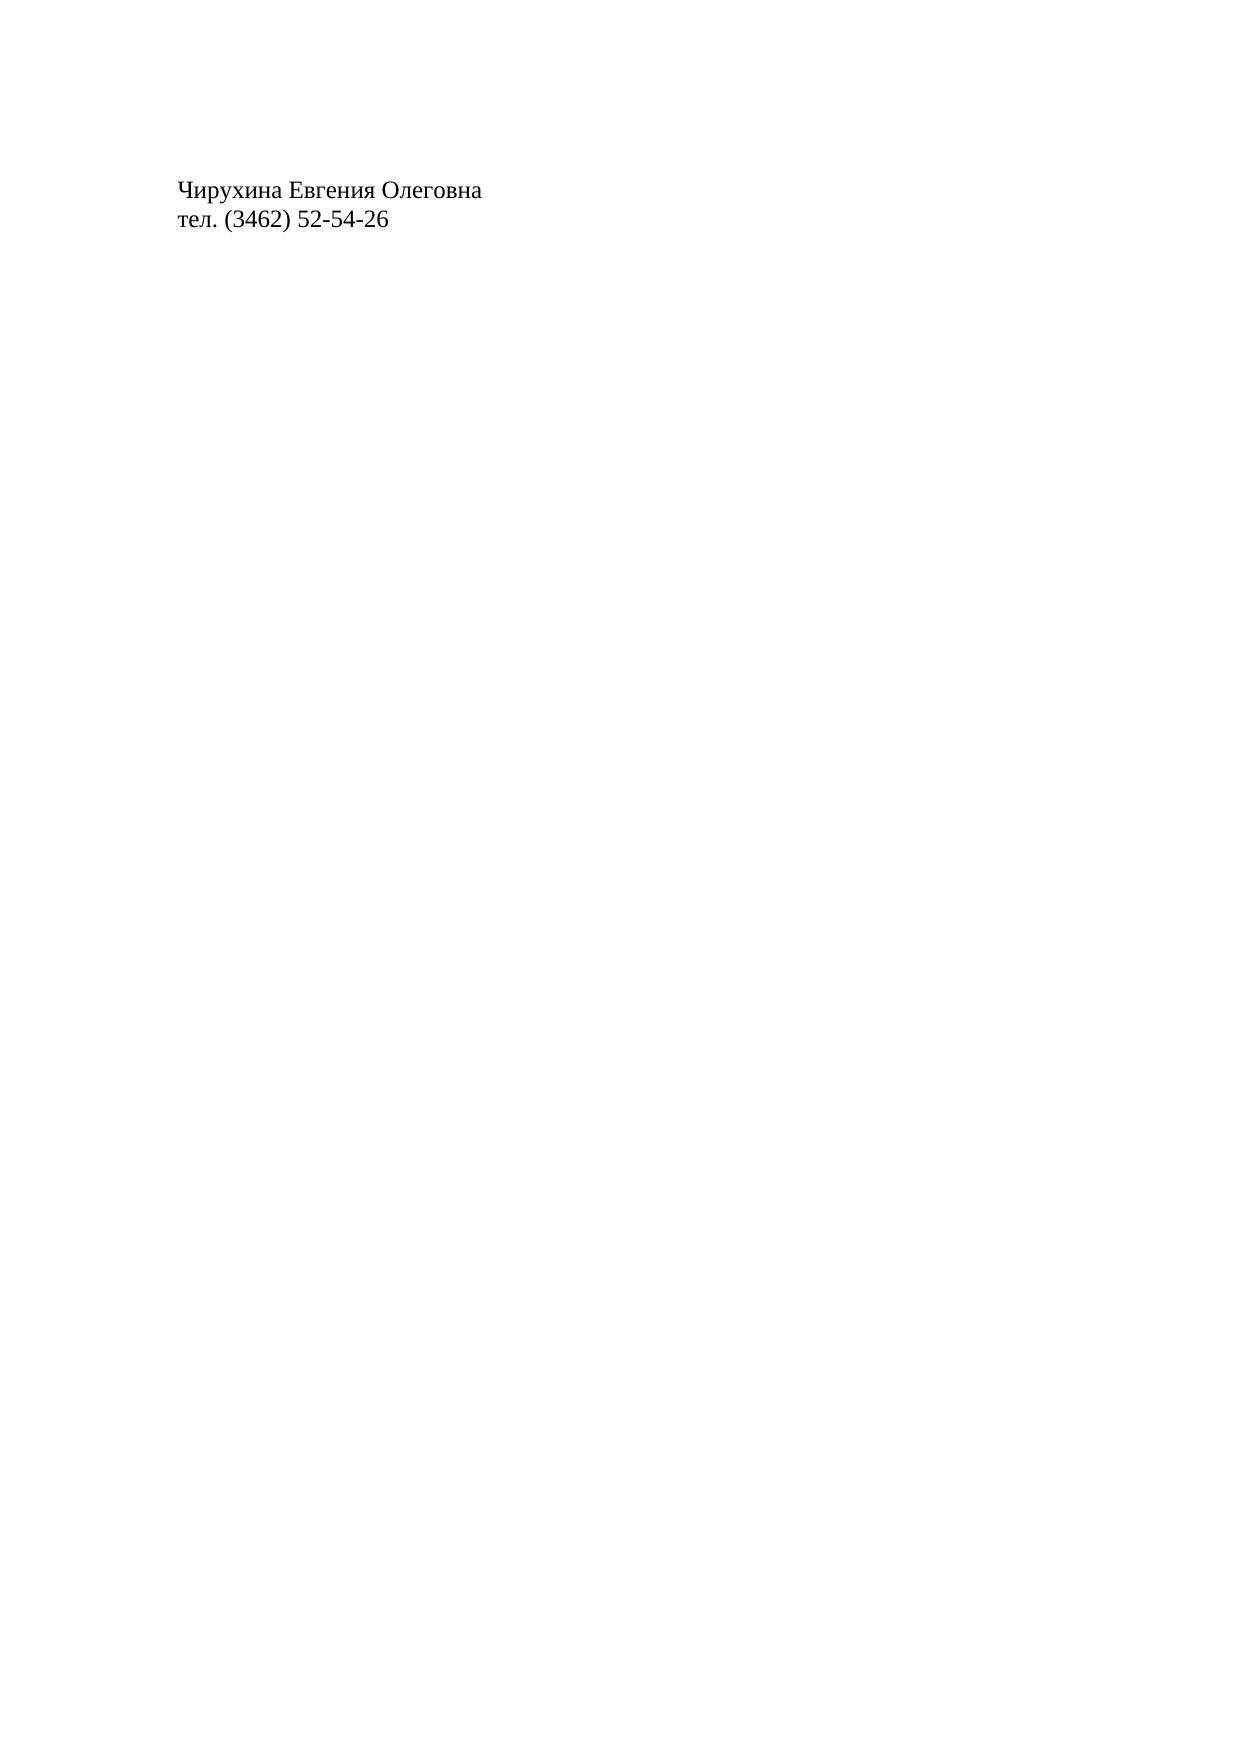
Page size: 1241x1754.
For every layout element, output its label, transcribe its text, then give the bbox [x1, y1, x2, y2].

title тел. (3462) 52-54-26 [177, 204, 1181, 233]
text Чирухина Евгения Олеговна [177, 176, 1181, 204]
